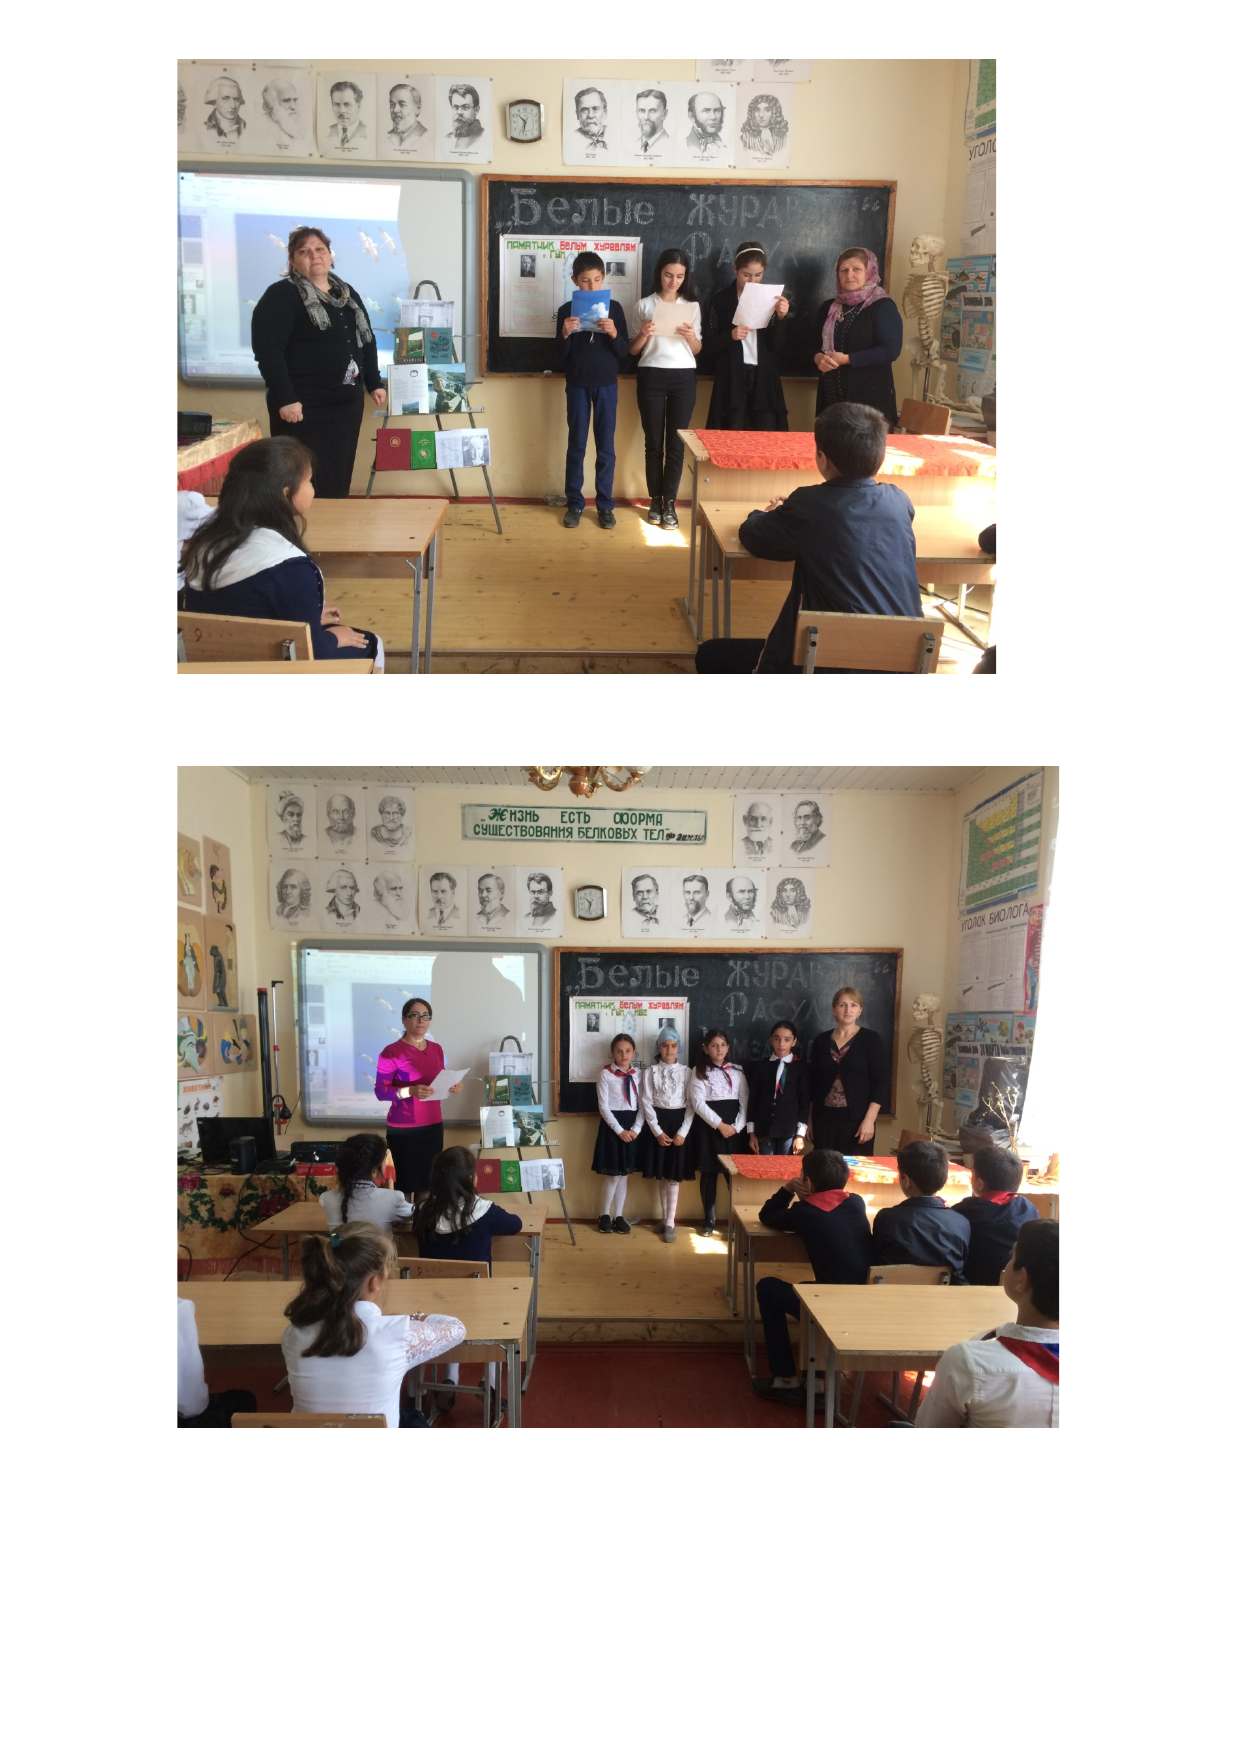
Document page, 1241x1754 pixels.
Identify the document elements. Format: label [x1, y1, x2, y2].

picture [177, 766, 1060, 1428]
picture [177, 59, 997, 674]
